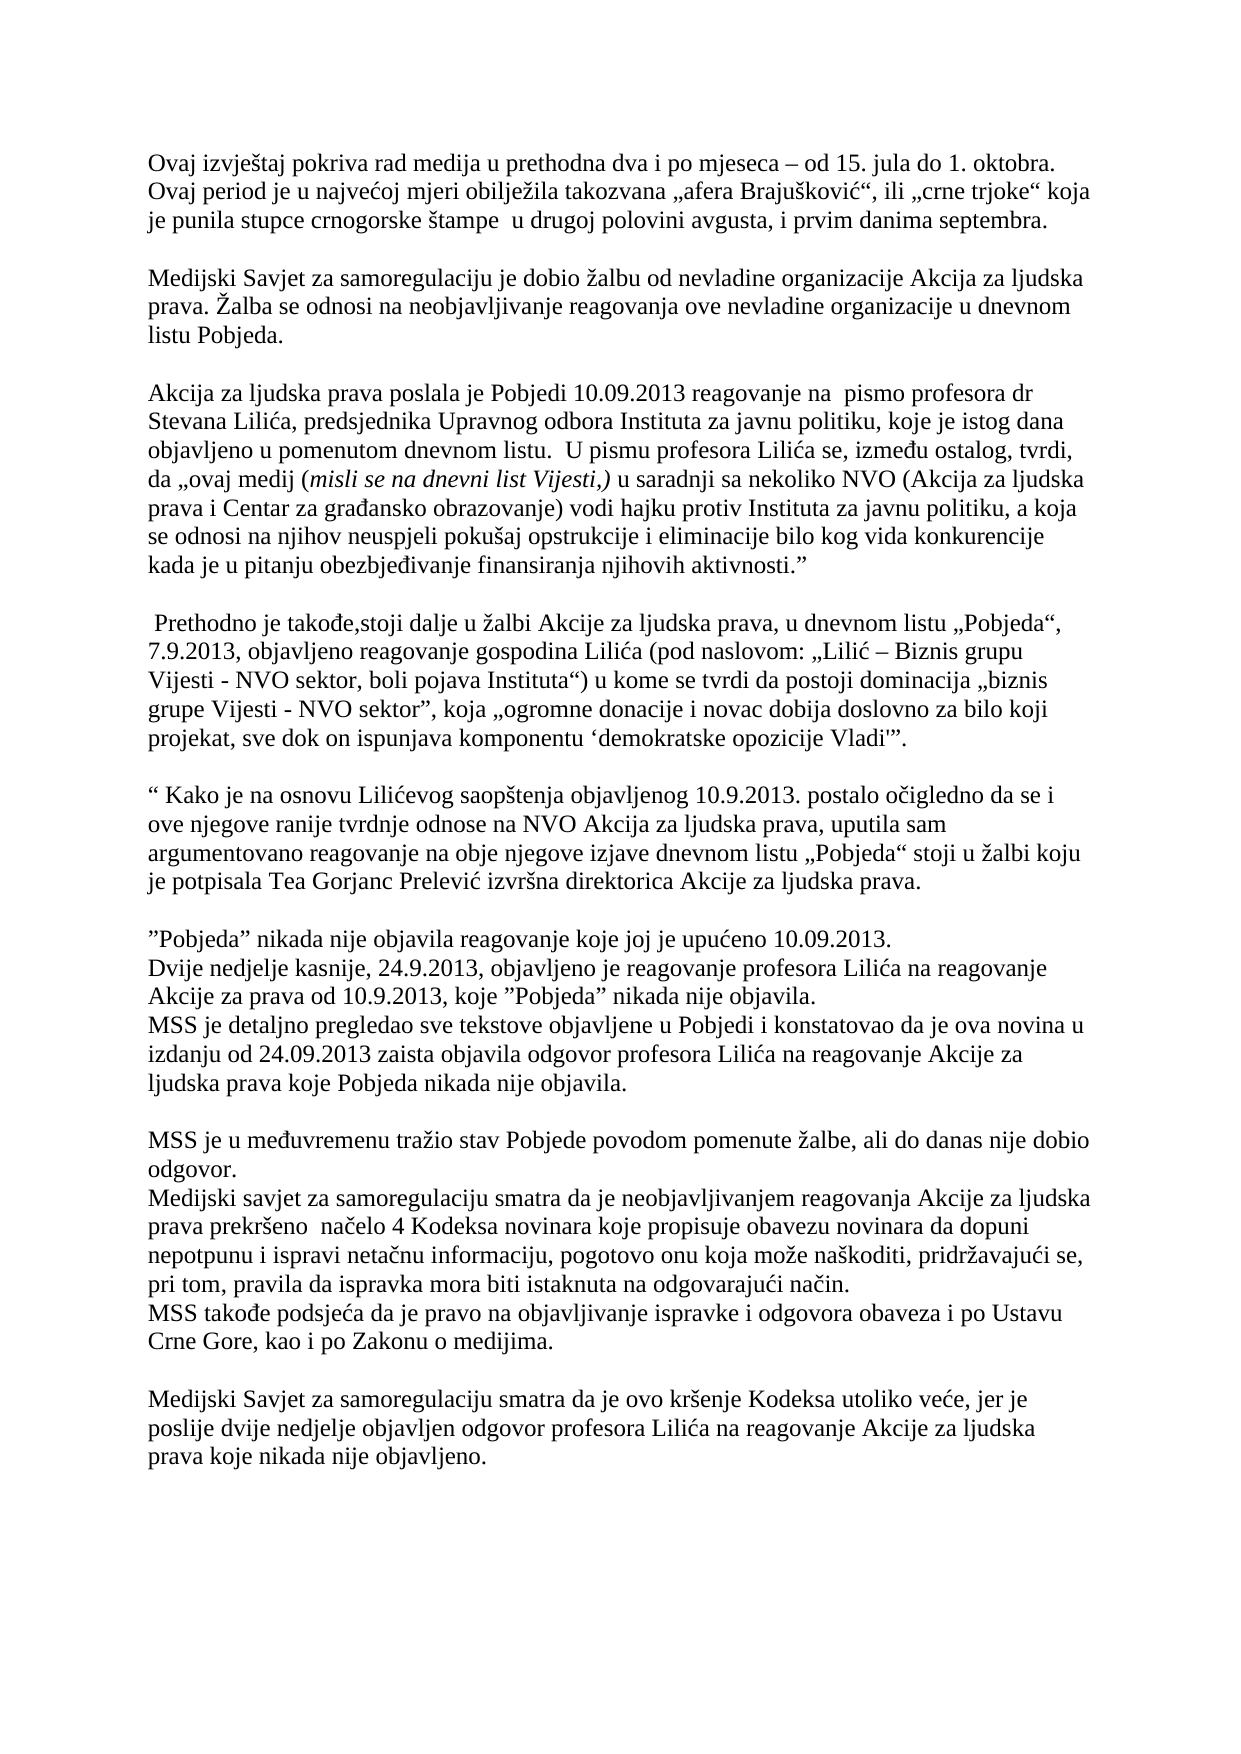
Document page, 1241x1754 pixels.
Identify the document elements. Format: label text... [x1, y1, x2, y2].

text Medijski Savjet za samoregulaciju je dobio žalbu od nevladine organizacije Akcija za ljudska prava. Žalba se odnosi na neobjavljivanje reagovanja ove nevladine organizacije u dnevnom listu Pobjeda. [148, 263, 1093, 349]
text Medijski savjet za samoregulaciju smatra da je neobjavljivanjem reagovanja Akcije za ljudska prava prekršeno načelo 4 Kodeksa novinara koje propisuje obavezu novinara da dopuni nepotpunu i ispravi netačnu informaciju, pogotovo onu koja može naškoditi, pridržavajući se, pri tom, pravila da ispravka mora biti istaknuta na odgovarajući način. [148, 1183, 1093, 1298]
text Prethodno je takođe,stoji dalje u žalbi Akcije za ljudska prava, u dnevnom listu „Pobjeda“, 7.9.2013, objavljeno reagovanje gospodina Lilića (pod naslovom: „Lilić – Biznis grupu Vijesti - NVO sektor, boli pojava Instituta“) u kome se tvrdi da postoji dominacija „biznis grupe Vijesti - NVO sektor”, koja „ogromne donacije i novac dobija doslovno za bilo koji projekat, sve dok on ispunjava komponentu ‘demokratske opozicije Vladi'”. [148, 608, 1093, 751]
text Dvije nedjelje kasnije, 24.9.2013, objavljeno je reagovanje profesora Lilića na reagovanje Akcije za prava od 10.9.2013, koje ”Pobjeda” nikada nije objavila. [148, 953, 1093, 1010]
text Medijski Savjet za samoregulaciju smatra da je ovo kršenje Kodeksa utoliko veće, jer je poslije dvije nedjelje objavljen odgovor profesora Lilića na reagovanje Akcije za ljudska prava koje nikada nije objavljeno. [148, 1384, 1093, 1470]
text Ovaj izvještaj pokriva rad medija u prethodna dva i po mjeseca – od 15. jula do 1. oktobra. Ovaj period je u najvećoj mjeri obilježila takozvana „afera Brajušković“, ili „crne trjoke“ koja je punila stupce crnogorske štampe u drugoj polovini avgusta, i prvim danima septembra. [148, 148, 1093, 234]
text “ Kako je na osnovu Lilićevog saopštenja objavljenog 10.9.2013. postalo očigledno da se i ove njegove ranije tvrdnje odnose na NVO Akcija za ljudska prava, uputila sam argumentovano reagovanje na obje njegove izjave dnevnom listu „Pobjeda“ stoji u žalbi koju je potpisala Tea Gorjanc Prelević izvršna direktorica Akcije za ljudska prava. [148, 780, 1093, 895]
text ”Pobjeda” nikada nije objavila reagovanje koje joj je upućeno 10.09.2013. [148, 924, 1093, 953]
text Akcija za ljudska prava poslala je Pobjedi 10.09.2013 reagovanje na pismo profesora dr Stevana Lilića, predsjednika Upravnog odbora Instituta za javnu politiku, koje je istog dana objavljeno u pomenutom dnevnom listu. U pismu profesora Lilića se, između ostalog, tvrdi, da „ovaj medij (misli se na dnevni list Vijesti,) u saradnji sa nekoliko NVO (Akcija za ljudska prava i Centar za građansko obrazovanje) vodi hajku protiv Instituta za javnu politiku, a koja se odnosi na njihov neuspjeli pokušaj opstrukcije i eliminacije bilo kog vida konkurencije kada je u pitanju obezbjeđivanje finansiranja njihovih aktivnosti.” [148, 378, 1093, 579]
text MSS je detaljno pregledao sve tekstove objavljene u Pobjedi i konstatovao da je ova novina u izdanju od 24.09.2013 zaista objavila odgovor profesora Lilića na reagovanje Akcije za ljudska prava koje Pobjeda nikada nije objavila. [148, 1010, 1093, 1096]
text MSS je u međuvremenu tražio stav Pobjede povodom pomenute žalbe, ali do danas nije dobio odgovor. [148, 1125, 1093, 1183]
text MSS takođe podsjeća da je pravo na objavljivanje ispravke i odgovora obaveza i po Ustavu Crne Gore, kao i po Zakonu o medijima. [148, 1298, 1093, 1355]
